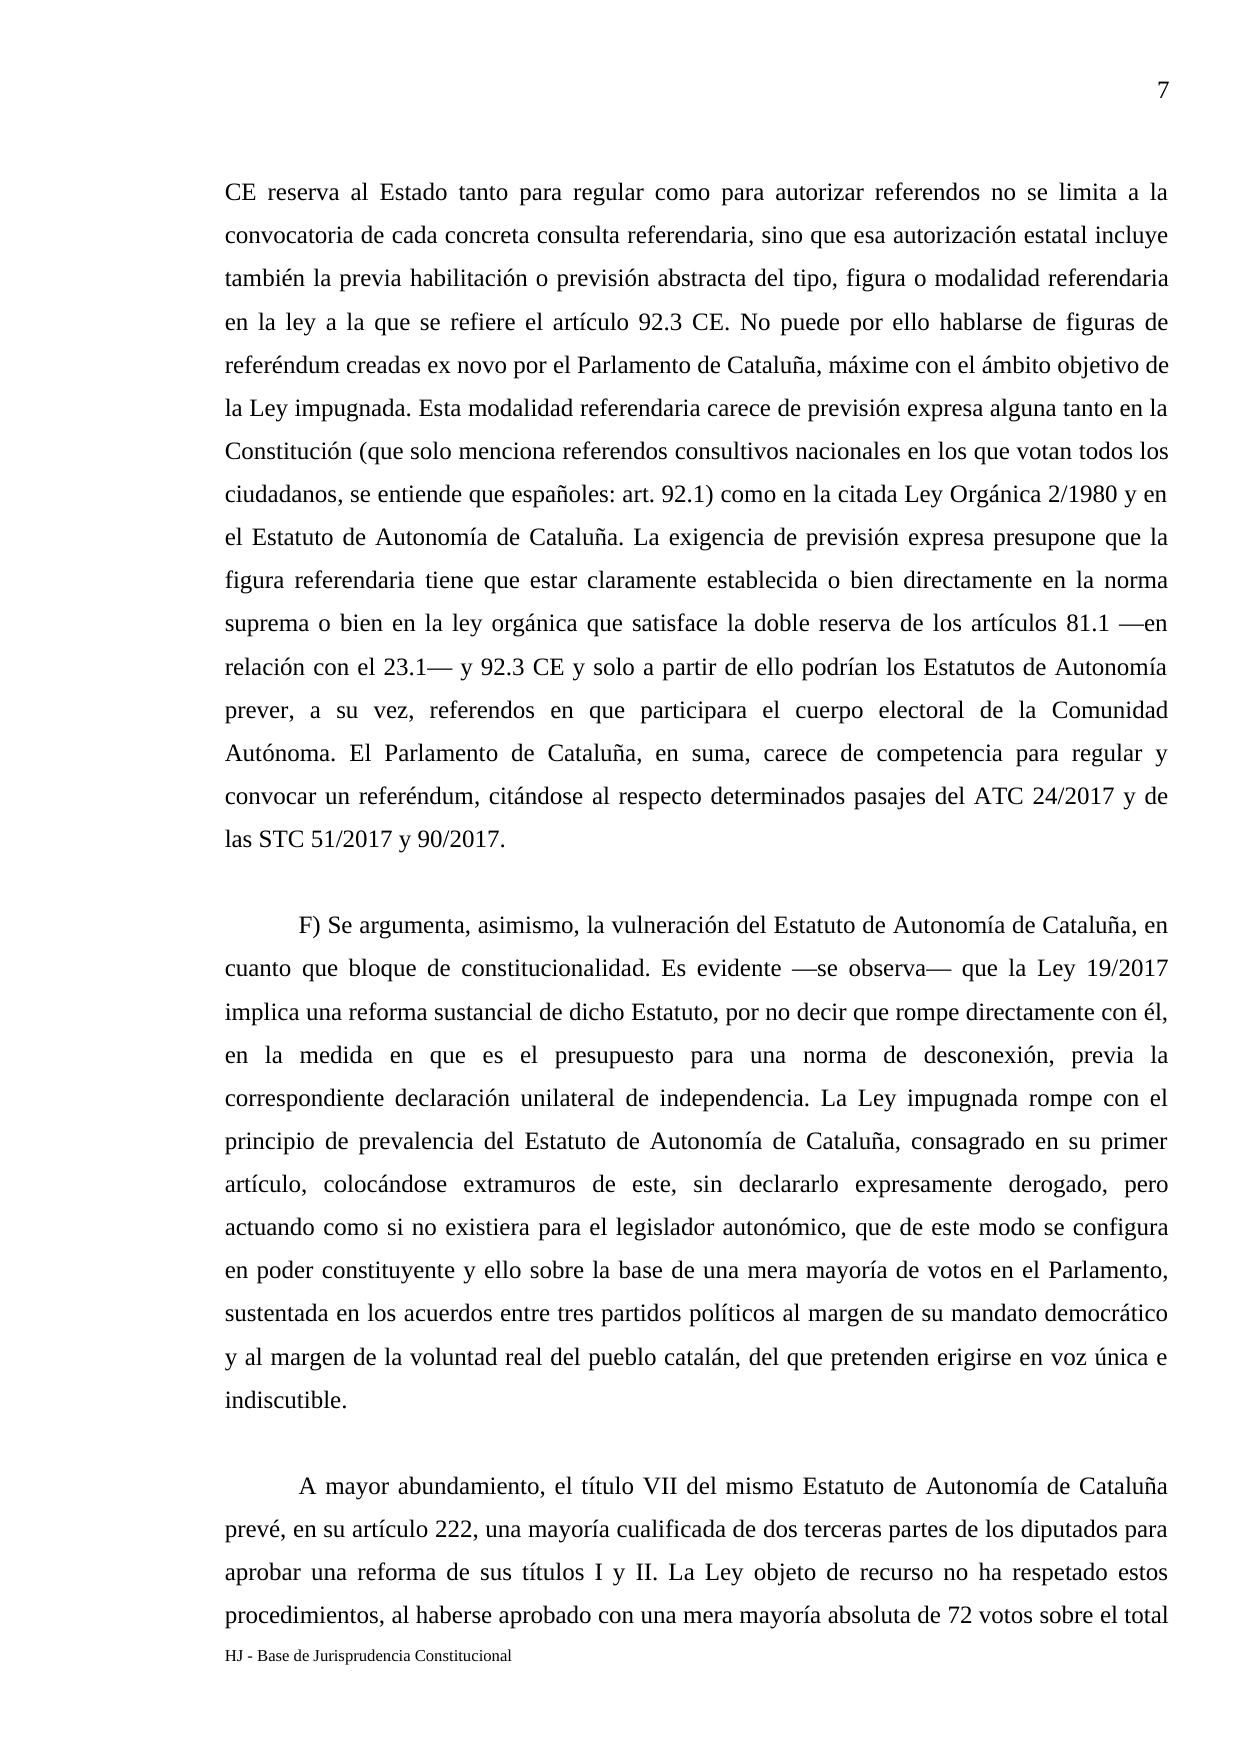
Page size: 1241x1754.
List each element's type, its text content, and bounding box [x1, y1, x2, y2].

text F) Se argumenta, asimismo, la vulneración del Estatuto de Autonomía de Cataluña, en cuanto que bloque de constitucionalidad. Es evidente —se observa— que la Ley 19/2017 implica una reforma sustancial de dicho Estatuto, por no decir que rompe directamente con él, en la medida en que es el presupuesto para una norma de desconexión, previa la correspondiente declaración unilateral de independencia. La Ley impugnada rompe con el principio de prevalencia del Estatuto de Autonomía de Cataluña, consagrado en su primer artículo, colocándose extramuros de este, sin declararlo expresamente derogado, pero actuando como si no existiera para el legislador autonómico, que de este modo se configura en poder constituyente y ello sobre la base de una mera mayoría de votos en el Parlamento, sustentada en los acuerdos entre tres partidos políticos al margen de su mandato democrático y al margen de la voluntad real del pueblo catalán, del que pretenden erigirse en voz única e indiscutible. [224, 910, 1169, 1413]
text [224, 1471, 1169, 1629]
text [224, 177, 1169, 853]
